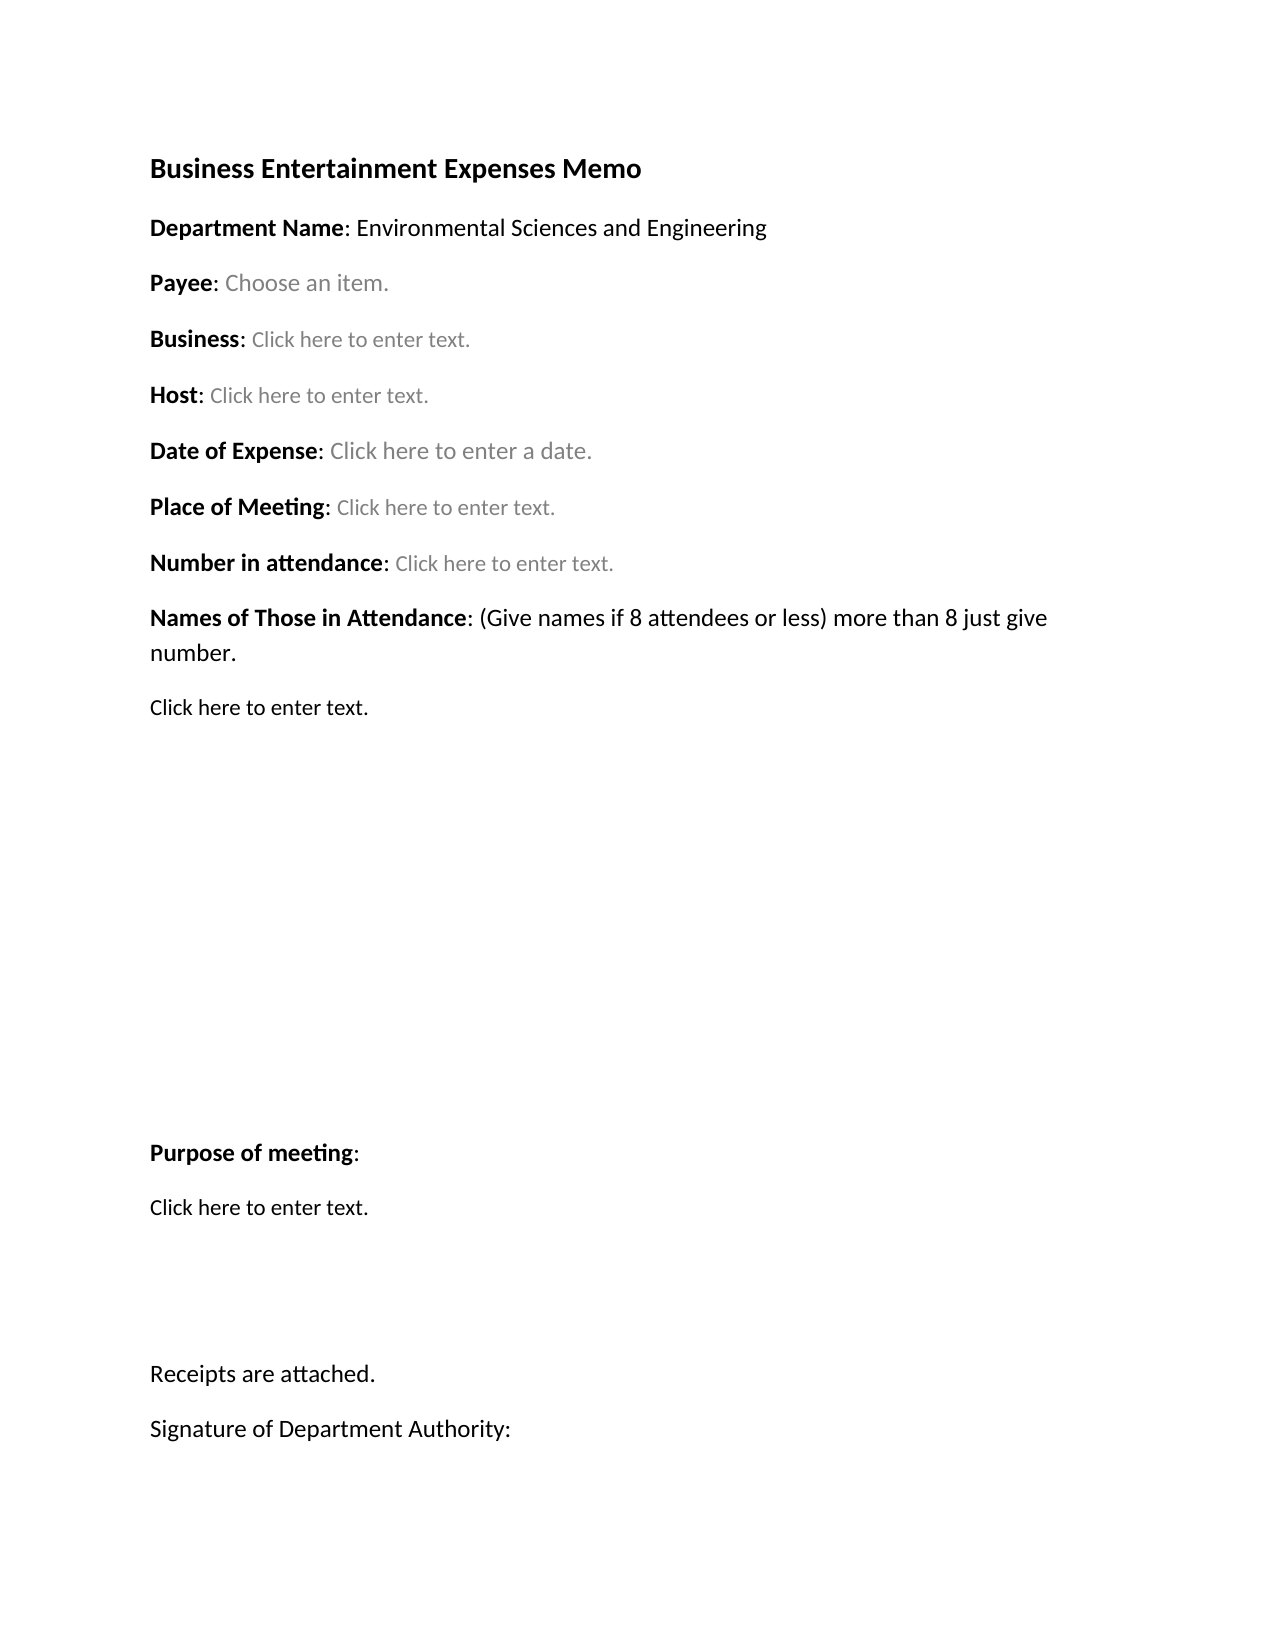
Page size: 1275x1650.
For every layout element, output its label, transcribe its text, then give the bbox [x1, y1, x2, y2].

text Payee: [150, 268, 1125, 298]
text Receipts are attached. [150, 1358, 1125, 1388]
text Purpose of meeting: [150, 1137, 1125, 1168]
text Business: [150, 323, 1125, 354]
text Host: [150, 379, 1125, 410]
text Names of Those in Attendance: (Give names if 8 attendees or less) more than 8 just give number. [150, 603, 1125, 668]
text Date of Expense: [150, 435, 1125, 466]
text Number in attendance: [150, 547, 1125, 577]
text Department Name: Environmental Sciences and Engineering [150, 212, 1125, 242]
text Business Entertainment Expenses Memo [150, 150, 1125, 186]
text Signature of Department Authority: [150, 1414, 1125, 1444]
text Place of Meeting: [150, 491, 1125, 521]
